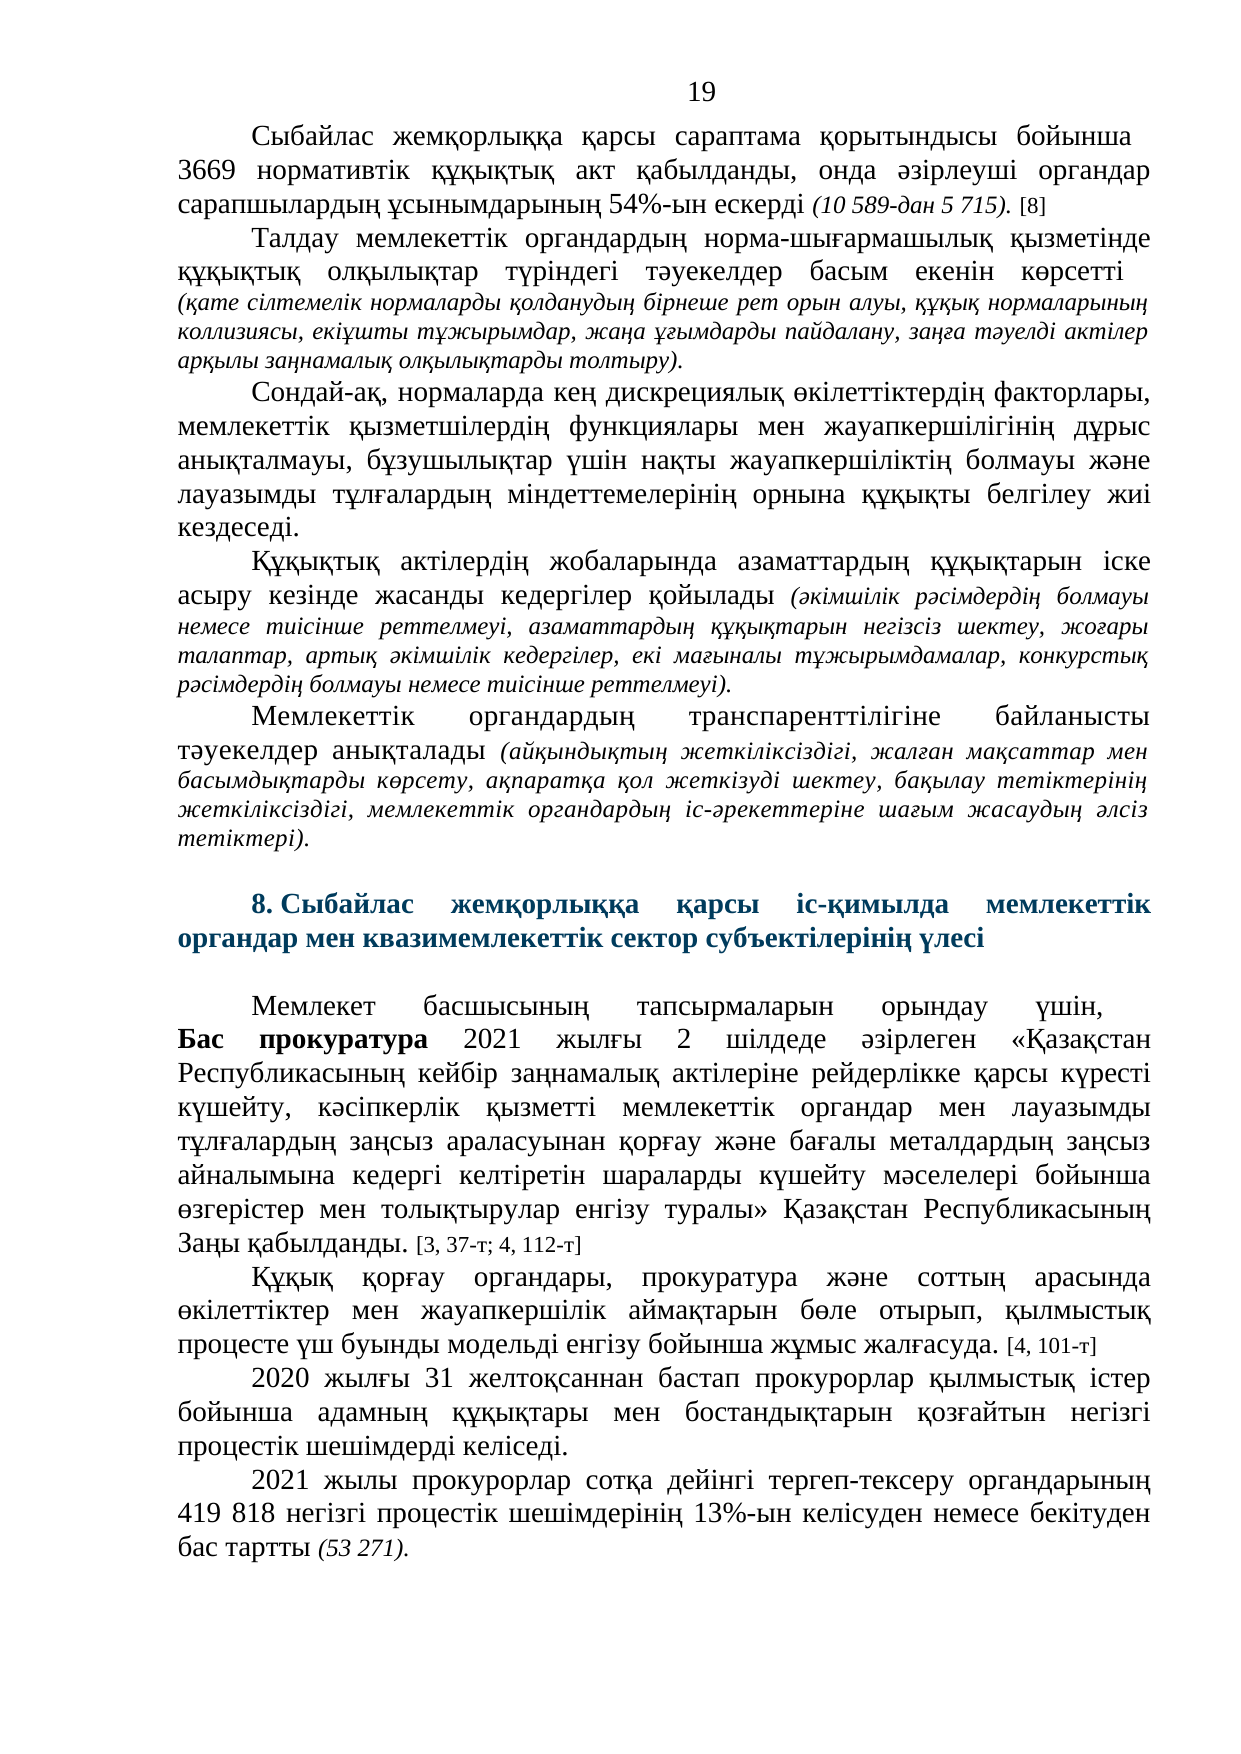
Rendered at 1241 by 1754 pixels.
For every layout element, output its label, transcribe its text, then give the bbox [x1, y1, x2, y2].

text Талдау мемлекеттік органдардың норма-шығармашылық қызметінде құқықтық олқылықтар түріндегі тәуекелдер басым екенін көрсетті (қате сілтемелік нормаларды қолданудың бірнеше рет орын алуы, құқық нормаларының коллизиясы, екіұшты тұжырымдар, жаңа ұғымдарды пайдалану, заңға тәуелді актілер арқылы заңнамалық олқылықтарды толтыру). [177, 220, 1152, 374]
text 2021 жылы прокурорлар сотқа дейінгі тергеп-тексеру органдарының 419 818 негізгі процестік шешімдерінің 13%-ын келісуден немесе бекітуден бас тартты (53 271). [177, 1462, 1152, 1563]
text 2020 жылғы 31 желтоқсаннан бастап прокурорлар қылмыстық істер бойынша адамның құқықтары мен бостандықтарын қозғайтын негізгі процестік шешімдерді келіседі. [177, 1360, 1152, 1461]
text Сыбайлас жемқорлыққа қарсы сараптама қорытындысы бойынша 3669 нормативтік құқықтық акт қабылданды, онда әзірлеуші органдар сарапшылардың ұсынымдарының 54%-ын ескерді (10 589-дан 5 715). [8] [177, 118, 1152, 219]
text 8. Сыбайлас жемқорлыққа қарсы іс-қимылда мемлекеттік органдар мен квазимемлекеттік сектор субъектілерінің үлесі [177, 886, 1152, 954]
text Мемлекеттік органдардың транспаренттілігіне байланысты тәуекелдер анықталады (айқындықтың жеткіліксіздігі, жалған мақсаттар мен басымдықтарды көрсету, ақпаратқа қол жеткізуді шектеу, бақылау тетіктерінің жеткіліксіздігі, мемлекеттік органдардың іс-әрекеттеріне шағым жасаудың әлсіз тетіктері). [177, 698, 1152, 852]
text Мемлекет басшысының тапсырмаларын орындау үшін, Бас прокуратура 2021 жылғы 2 шілдеде әзірлеген «Қазақстан Республикасының кейбір заңнамалық актілеріне рейдерлікке қарсы күресті күшейту, кәсіпкерлік қызметті мемлекеттік органдар мен лауазымды тұлғалардың заңсыз араласуынан қорғау және бағалы металдардың заңсыз айналымына кедергі келтіретін шараларды күшейту мәселелері бойынша өзгерістер мен толықтырулар енгізу туралы» Қазақстан Республикасының Заңы қабылданды. [3, 37-т; 4, 112-т] [177, 988, 1152, 1258]
text Сондай-ақ, нормаларда кең дискрециялық өкілеттіктердің факторлары, мемлекеттік қызметшілердің функциялары мен жауапкершілігінің дұрыс анықталмауы, бұзушылықтар үшін нақты жауапкершіліктің болмауы және лауазымды тұлғалардың міндеттемелерінің орнына құқықты белгілеу жиі кездеседі. [177, 374, 1152, 543]
text Құқық қорғау органдары, прокуратура және соттың арасында өкілеттіктер мен жауапкершілік аймақтарын бөле отырып, қылмыстық процесте үш буынды модельді енгізу бойынша жұмыс жалғасуда. [4, 101-т] [177, 1259, 1152, 1360]
text Құқықтық актілердің жобаларында азаматтардың құқықтарын іске асыру кезінде жасанды кедергілер қойылады (әкімшілік рәсімдердің болмауы немесе тиісінше реттелмеуі, азаматтардың құқықтарын негізсіз шектеу, жоғары талаптар, артық әкімшілік кедергілер, екі мағыналы тұжырымдамалар, конкурстық рәсімдердің болмауы немесе тиісінше реттелмеуі). [177, 543, 1152, 698]
